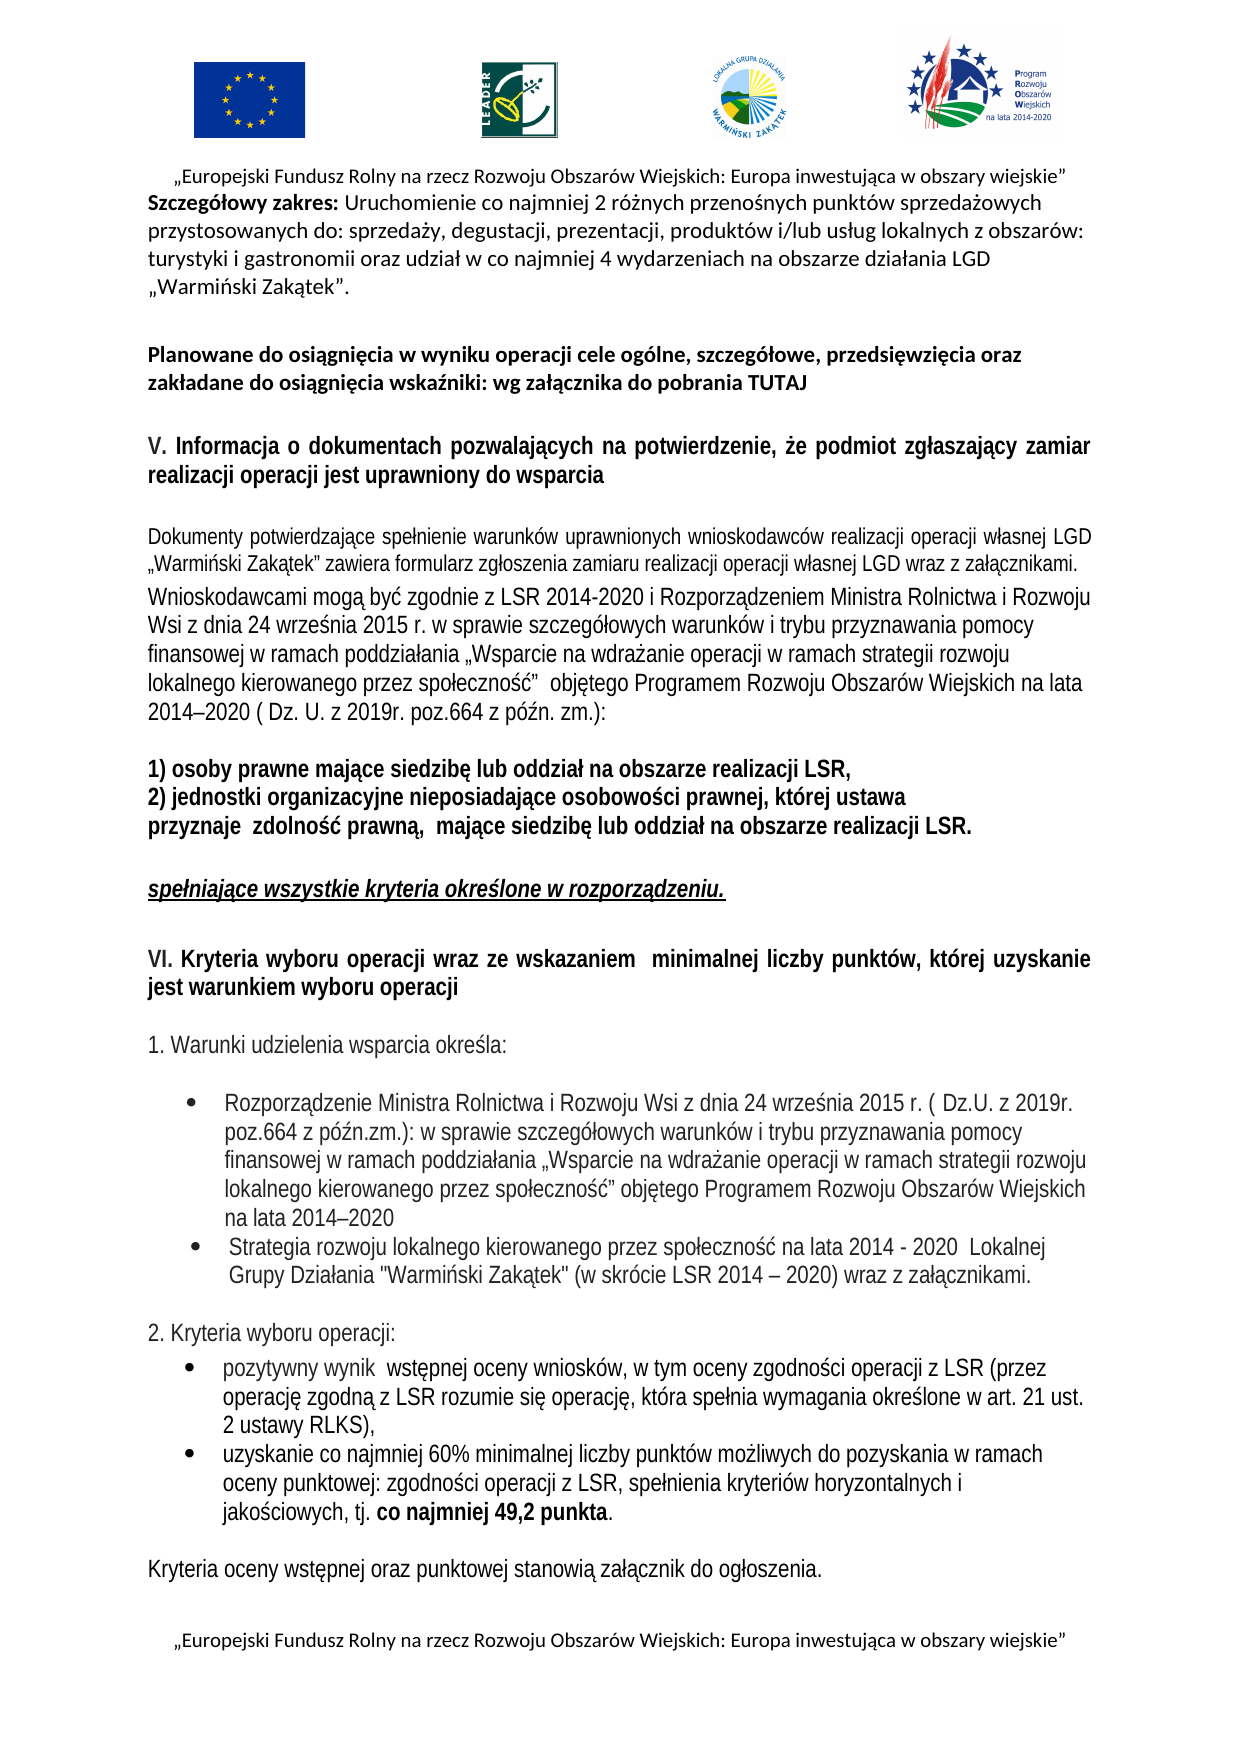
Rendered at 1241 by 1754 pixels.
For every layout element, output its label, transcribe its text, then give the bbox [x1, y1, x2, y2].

list Kryteria oceny wstępnej oraz punktowej stanowią załącznik do ogłoszenia. [148, 1554, 1093, 1582]
text Szczegółowy zakres: Uruchomienie co najmniej 2 różnych przenośnych punktów sprzedażowych przystosowanych do: sprzedaży, degustacji, prezentacji, produktów i/lub usług lokalnych z obszarów: turystyki i gastronomii oraz udział w co najmniej 4 wydarzeniach na obszarze działania LGD „Warmiński Zakątek”. [148, 188, 1093, 300]
list pozytywny wynik wstępnej oceny wniosków, w tym oceny zgodności operacji z LSR (przez operację zgodną z LSR rozumie się operację, która spełnia wymagania określone w art. 21 ust. 2 ustawy RLKS), [185, 1353, 1093, 1439]
text V. Informacja o dokumentach pozwalających na potwierdzenie, że podmiot zgłaszający zamiar realizacji operacji jest uprawniony do wsparcia [148, 431, 1093, 488]
picture [194, 62, 306, 138]
list uzyskanie co najmniej 60% minimalnej liczby punktów możliwych do pozyskania w ramach oceny punktowej: zgodności operacji z LSR, spełnienia kryteriów horyzontalnych i jakościowych, tj. co najmniej 49,2 punkta. [185, 1439, 1093, 1525]
text Dokumenty potwierdzające spełnienie warunków uprawnionych wnioskodawców realizacji operacji własnej LGD „Warmiński Zakątek” zawiera formularz zgłoszenia zamiaru realizacji operacji własnej LGD wraz z załącznikami. [148, 523, 1093, 576]
picture [900, 29, 1063, 138]
picture [481, 62, 558, 138]
picture [712, 56, 787, 138]
text 2. Kryteria wyboru operacji: [148, 1318, 1093, 1347]
text 1. Warunki udzielenia wsparcia określa: [148, 1030, 1093, 1059]
text VI. Kryteria wyboru operacji wraz ze wskazaniem minimalnej liczby punktów, której uzyskanie jest warunkiem wyboru operacji [148, 944, 1093, 1001]
list Rozporządzenie Ministra Rolnictwa i Rozwoju Wsi z dnia 24 września 2015 r. ( Dz.U. z 2019r. poz.664 z późn.zm.): w sprawie szczegółowych warunków i trybu przyznawania pomocy finansowej w ramach poddziałania „Wsparcie na wdrażanie operacji w ramach strategii rozwoju lokalnego kierowanego przez społeczność” objętego Programem Rozwoju Obszarów Wiejskich na lata 2014–2020 [187, 1088, 1093, 1231]
text Planowane do osiągnięcia w wyniku operacji cele ogólne, szczegółowe, przedsięwzięcia oraz zakładane do osiągnięcia wskaźniki: wg załącznika do pobrania TUTAJ [148, 340, 1093, 396]
text Wnioskodawcami mogą być zgodnie z LSR 2014-2020 i Rozporządzeniem Ministra Rolnictwa i Rozwoju Wsi z dnia 24 września 2015 r. w sprawie szczegółowych warunków i trybu przyznawania pomocy finansowej w ramach poddziałania „Wsparcie na wdrażanie operacji w ramach strategii rozwoju lokalnego kierowanego przez społeczność” objętego Programem Rozwoju Obszarów Wiejskich na lata 2014–2020 ( Dz. U. z 2019r. poz.664 z późn. zm.): 1) osoby prawne mające siedzibę lub oddział na obszarze realizacji LSR, 2) jednostki organizacyjne nieposiadające osobowości prawnej, której ustawa przyznaje zdolność prawną, mające siedzibę lub oddział na obszarze realizacji LSR. [148, 582, 1093, 868]
list Strategia rozwoju lokalnego kierowanego przez społeczność na lata 2014 - 2020 Lokalnej Grupy Działania "Warmiński Zakątek" (w skrócie LSR 2014 – 2020) wraz z załącznikami. [191, 1231, 1093, 1289]
text spełniające wszystkie kryteria określone w rozporządzeniu. [148, 874, 1093, 903]
